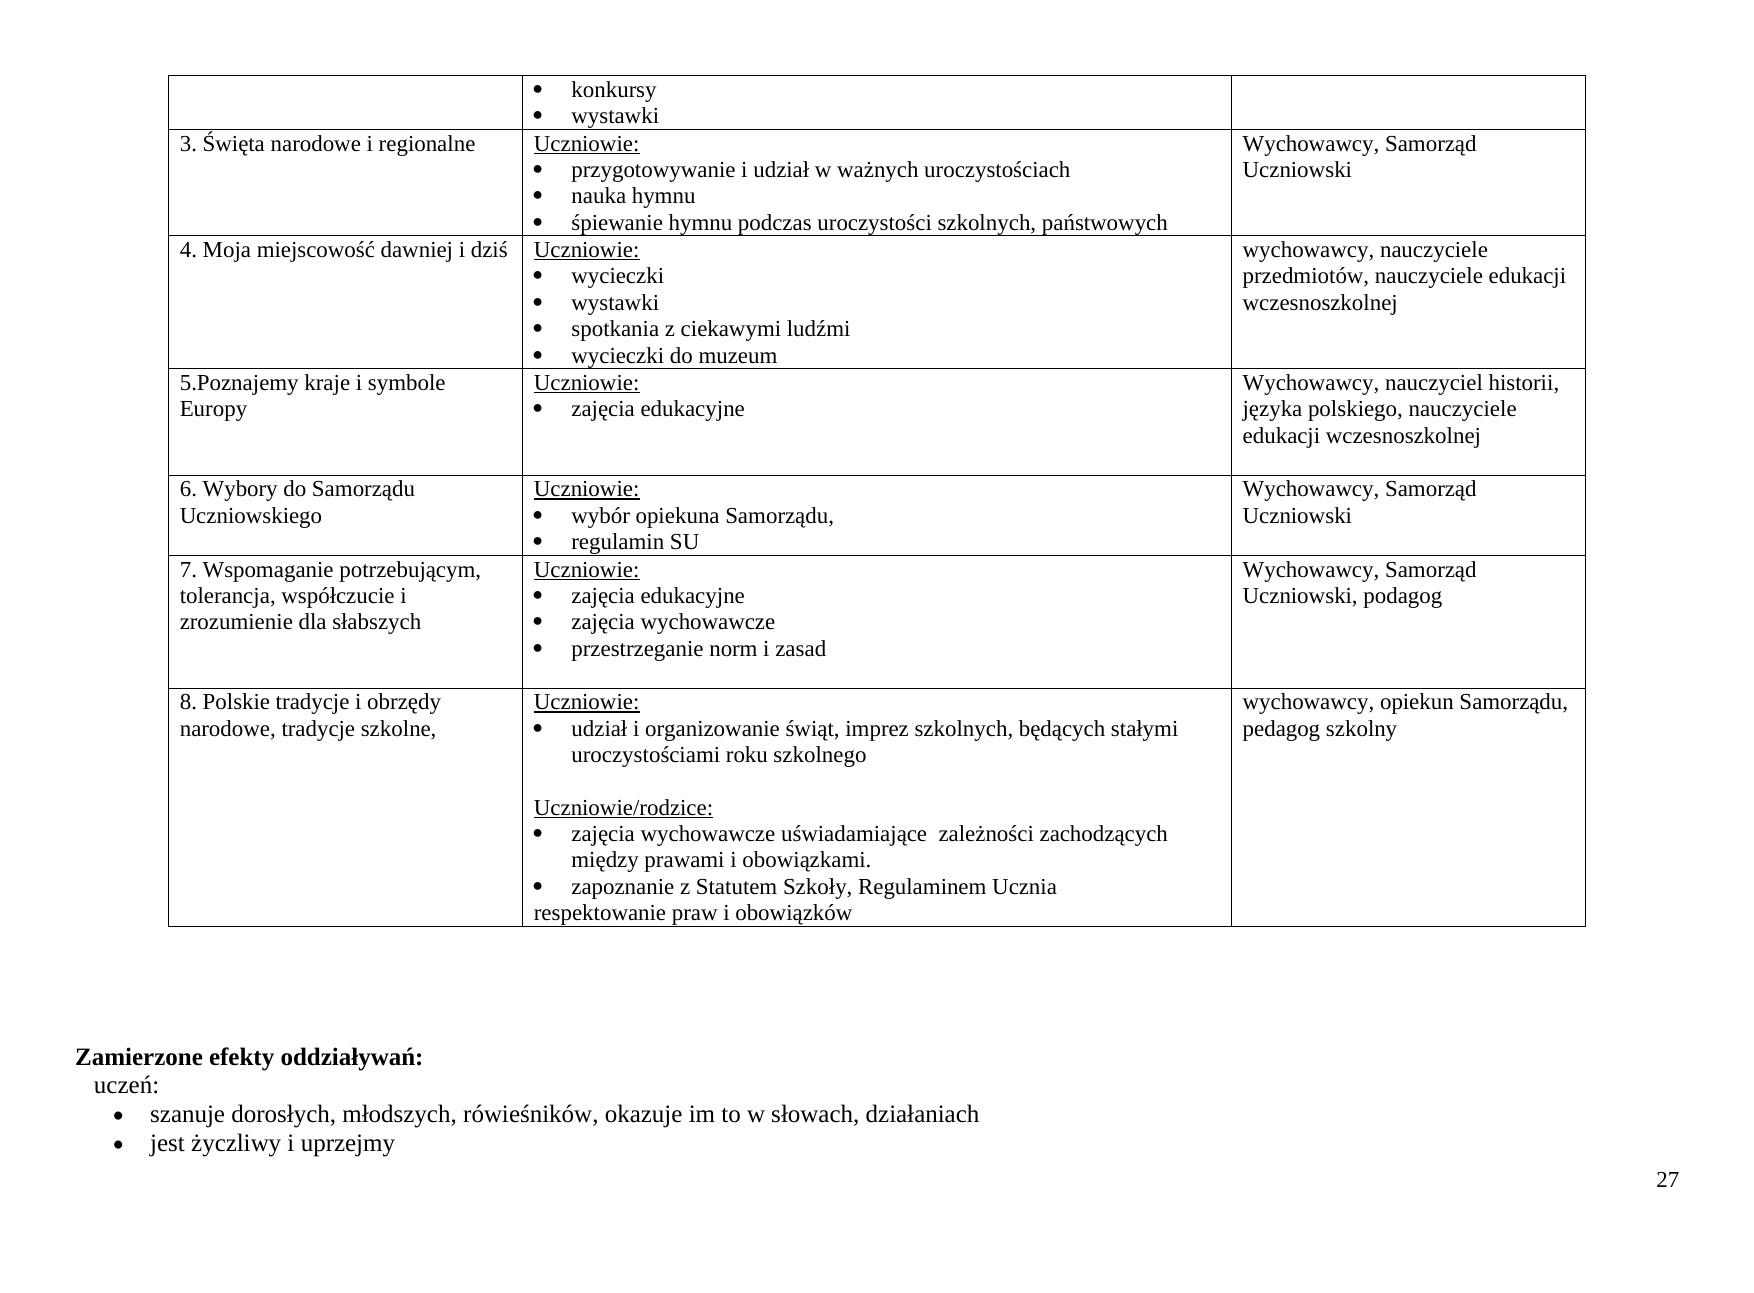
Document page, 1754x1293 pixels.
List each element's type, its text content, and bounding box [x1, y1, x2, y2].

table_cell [1232, 76, 1585, 129]
table_cell Wychowawcy, Samorząd Uczniowski [1232, 130, 1585, 235]
table_cell wychowawcy, nauczyciele przedmiotów, nauczyciele edukacji wczesnoszkolnej [1232, 236, 1585, 368]
table_cell 7. Wspomaganie potrzebującym, tolerancja, współczucie i zrozumienie dla słabszych [169, 556, 522, 687]
table_cell 6. Wybory do Samorządu Uczniowskiego [169, 476, 522, 554]
table_cell Uczniowie: wybór opiekuna Samorządu, regulamin SU [523, 476, 1231, 554]
table_cell Uczniowie: przygotowywanie i udział w ważnych uroczystościach nauka hymnu śpiewanie hymnu podczas uroczystości szkolnych, państwowych [523, 130, 1231, 235]
table_cell Wychowawcy, Samorząd Uczniowski [1232, 476, 1585, 554]
table_cell Uczniowie: zajęcia edukacyjne [523, 369, 1231, 474]
list szanuje dorosłych, młodszych, rówieśników, okazuje im to w słowach, działaniach [112, 1099, 1604, 1128]
table_cell 8. Polskie tradycje i obrzędy narodowe, tradycje szkolne, [169, 689, 522, 926]
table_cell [523, 76, 1231, 129]
text Zamierzone efekty oddziaływań: [75, 1042, 1604, 1070]
table_cell 5.Poznajemy kraje i symbole Europy [169, 369, 522, 474]
table_cell 3. Święta narodowe i regionalne [169, 130, 522, 235]
table_cell Wychowawcy, Samorząd Uczniowski, podagog [1232, 556, 1585, 687]
table_cell Uczniowie: zajęcia edukacyjne zajęcia wychowawcze przestrzeganie norm i zasad [523, 556, 1231, 687]
list jest życzliwy i uprzejmy [112, 1128, 1604, 1157]
table_cell Uczniowie: wycieczki wystawki spotkania z ciekawymi ludźmi wycieczki do muzeum [523, 236, 1231, 368]
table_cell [169, 76, 522, 129]
table_cell wychowawcy, opiekun Samorządu, pedagog szkolny [1232, 689, 1585, 926]
table_cell Uczniowie: udział i organizowanie świąt, imprez szkolnych, będących stałymi uroczystościami roku szkolnego Uczniowie/rodzice: zajęcia wychowawcze uświadamiające zależności zachodzących między prawami i obowiązkami. zapoznanie z Statutem Szkoły, Regulaminem Ucznia respektowanie praw i obowiązków [523, 689, 1231, 926]
table_cell 4. Moja miejscowość dawniej i dziś [169, 236, 522, 368]
table_cell Wychowawcy, nauczyciel historii, języka polskiego, nauczyciele edukacji wczesnoszkolnej [1232, 369, 1585, 474]
text uczeń: [75, 1070, 1604, 1099]
